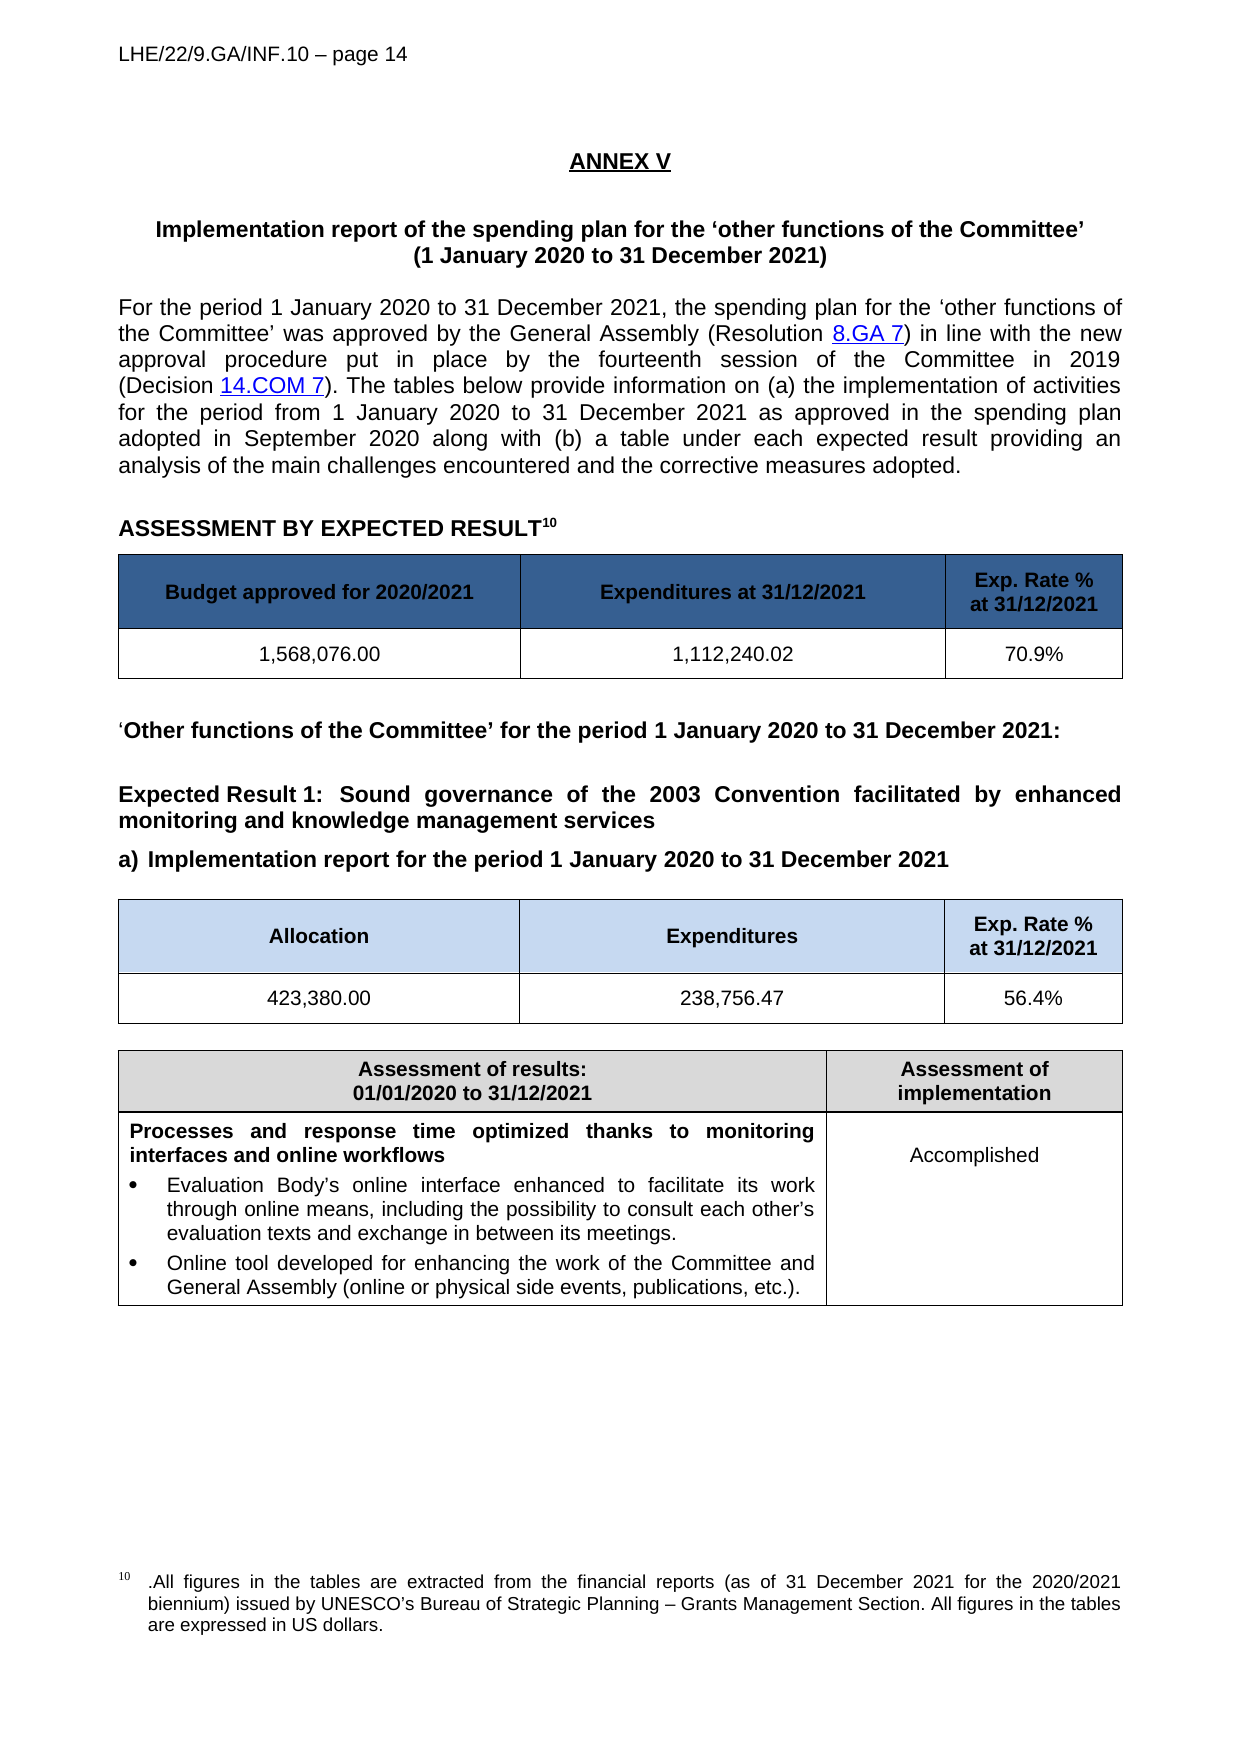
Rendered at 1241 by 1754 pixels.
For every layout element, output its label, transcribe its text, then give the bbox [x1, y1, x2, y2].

table_cell 1,112,240.02 [521, 629, 945, 678]
table_header Exp. Rate % at 31/12/2021 [946, 555, 1122, 628]
table_header Expenditures at 31/12/2021 [521, 555, 945, 628]
table_header Budget approved for 2020/2021 [119, 555, 520, 628]
table_cell 56.4% [945, 974, 1122, 1022]
text For the period 1 January 2020 to 31 December 2021, the spending plan for the ‘other functions of the Committee’ was approved by the General Assembly (Resolution 8.GA 7) in line with the new approval procedure put in place by the fourteenth session of the Committee in 2019 (Decision 14.COM 7). The tables below provide information on (a) the implementation of activities for the period from 1 January 2020 to 31 December 2021 as approved in the spending plan adopted in September 2020 along with (b) a table under each expected result providing an analysis of the main challenges encountered and the corrective measures adopted. [118, 293, 1122, 478]
list ANNEX V [118, 148, 1122, 174]
text Implementation report of the spending plan for the ‘other functions of the Committee’ [118, 216, 1122, 242]
table_cell 70.9% [946, 629, 1122, 678]
table_header Assessment of implementation [827, 1051, 1122, 1111]
table_header Assessment of results: 01/01/2020 to 31/12/2021 [119, 1051, 826, 1111]
table_cell 1,568,076.00 [119, 629, 520, 678]
table_header Allocation [119, 900, 519, 972]
list Implementation report for the period 1 January 2020 to 31 December 2021 [118, 846, 1122, 872]
table_header Exp. Rate % at 31/12/2021 [945, 900, 1122, 972]
table_cell 238,756.47 [520, 974, 944, 1022]
table_cell Processes and response time optimized thanks to monitoring interfaces and online workflows Evaluation Body’s online interface enhanced to facilitate its work through online means, including the possibility to consult each other’s evaluation texts and exchange in between its meetings. Online tool developed for enhancing the work of the Committee and General Assembly (online or physical side events, publications, etc.). [119, 1113, 826, 1305]
table_header Expenditures [520, 900, 944, 972]
text (1 January 2020 to 31 December 2021) [118, 242, 1122, 268]
table_cell Accomplished [827, 1113, 1122, 1305]
text Expected Result 1: Sound governance of the 2003 Convention facilitated by enhanced monitoring and knowledge management services [118, 781, 1122, 833]
table_cell 423,380.00 [119, 974, 519, 1022]
text ‘Other functions of the Committee’ for the period 1 January 2020 to 31 December 2021: [118, 717, 1122, 743]
text Assessment by Expected Result [118, 515, 1122, 542]
